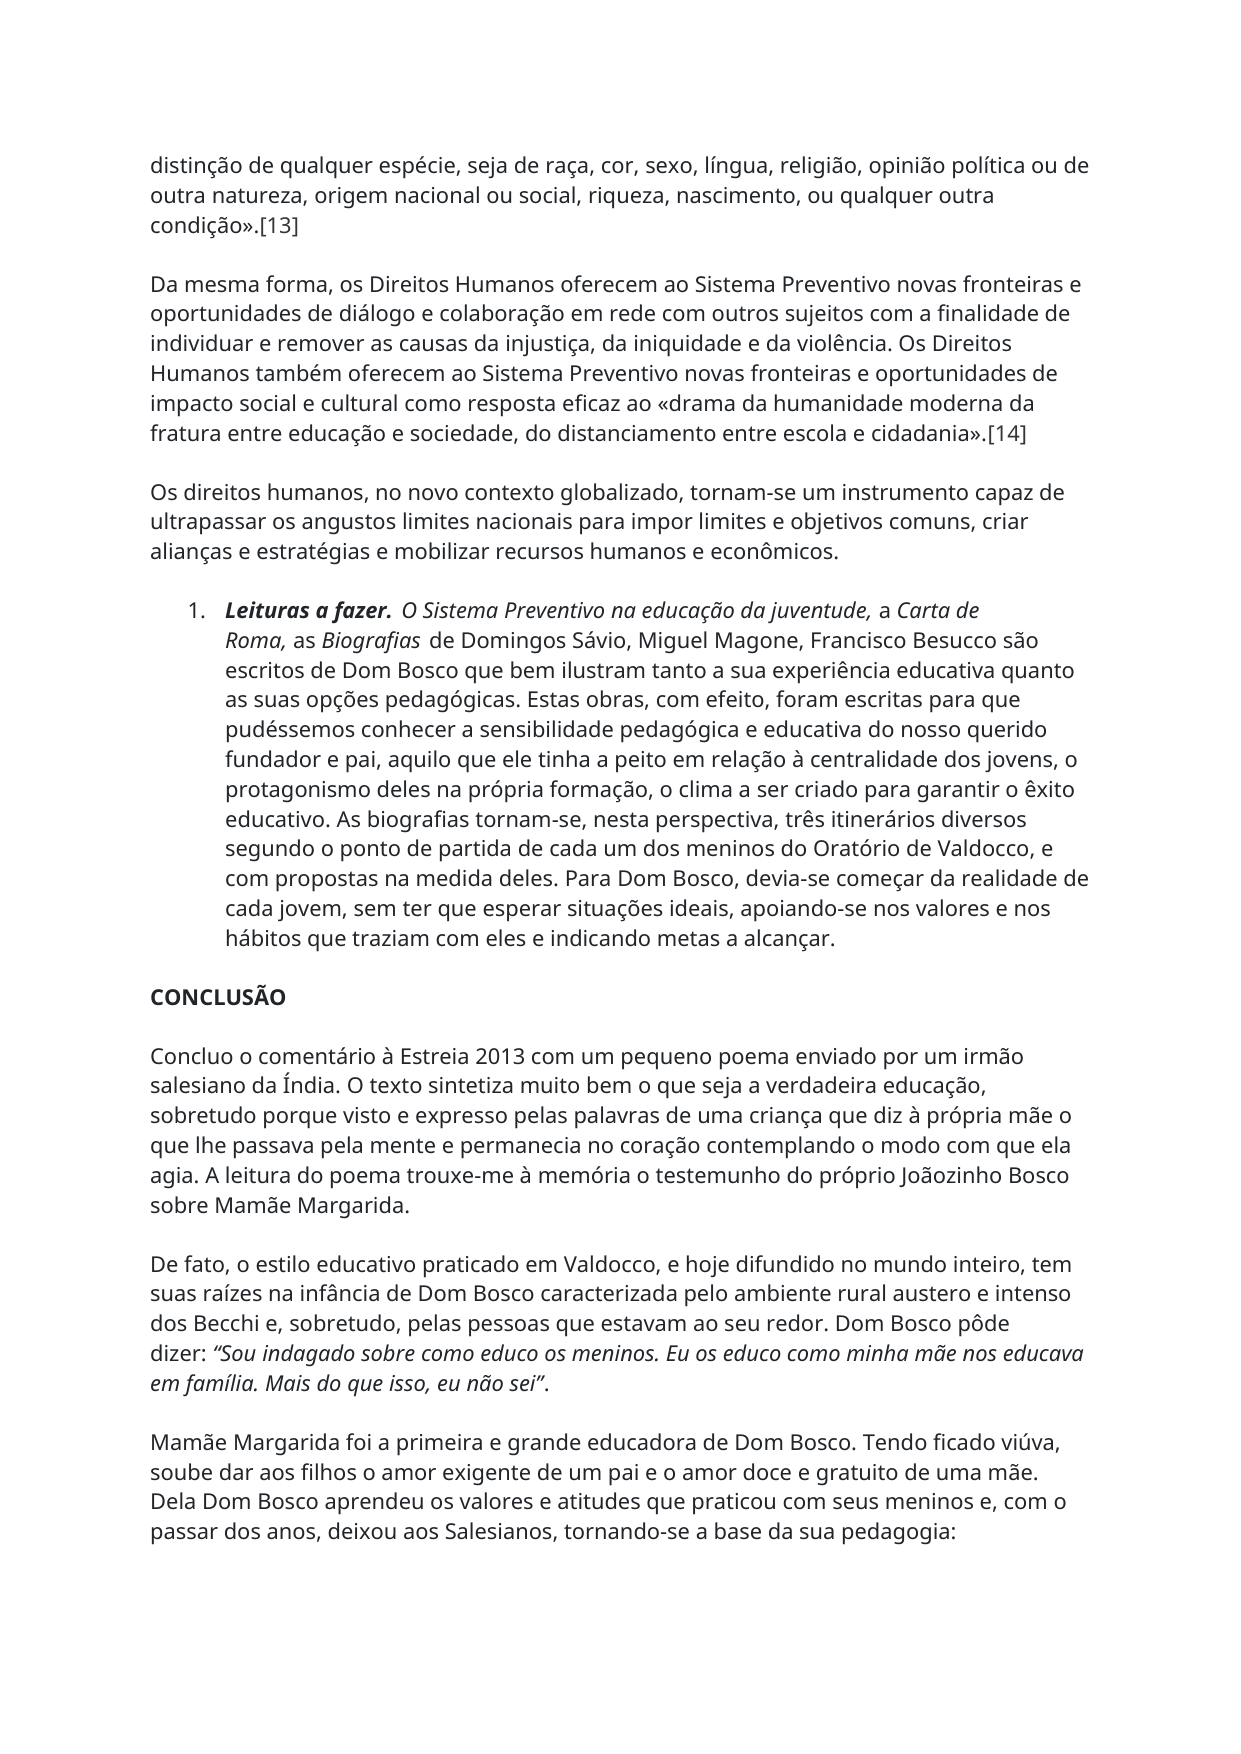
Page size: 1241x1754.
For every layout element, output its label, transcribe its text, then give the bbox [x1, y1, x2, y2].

text Concluo o comentário à Estreia 2013 com um pequeno poema enviado por um irmão salesiano da Índia. O texto sintetiza muito bem o que seja a verdadeira educação, sobretudo porque visto e expresso pelas palavras de uma criança que diz à própria mãe o que lhe passava pela mente e permanecia no coração contemplando o modo com que ela agia. A leitura do poema trouxe-me à memória o testemunho do próprio Joãozinho Bosco sobre Mamãe Margarida. [150, 1041, 1090, 1219]
text Da mesma forma, os Direitos Humanos oferecem ao Sistema Preventivo novas fronteiras e oportunidades de diálogo e colaboração em rede com outros sujeitos com a finalidade de individuar e remover as causas da injustiça, da iniquidade e da violência. Os Direitos Humanos também oferecem ao Sistema Preventivo novas fronteiras e oportunidades de impacto social e cultural como resposta eficaz ao «drama da humanidade moderna da fratura entre educação e sociedade, do distanciamento entre escola e cidadania».[14] [150, 268, 1090, 447]
text Mamãe Margarida foi a primeira e grande educadora de Dom Bosco. Tendo ficado viúva, soube dar aos filhos o amor exigente de um pai e o amor doce e gratuito de uma mãe. Dela Dom Bosco aprendeu os valores e atitudes que praticou com seus meninos e, com o passar dos anos, deixou aos Salesianos, tornando-se a base da sua pedagogia: [150, 1427, 1090, 1546]
list Leituras a fazer. O Sistema Preventivo na educação da juventude, a Carta de Roma, as Biografias de Domingos Sávio, Miguel Magone, Francisco Besucco são escritos de Dom Bosco que bem ilustram tanto a sua experiência educativa quanto as suas opções pedagógicas. Estas obras, com efeito, foram escritas para que pudéssemos conhecer a sensibilidade pedagógica e educativa do nosso querido fundador e pai, aquilo que ele tinha a peito em relação à centralidade dos jovens, o protagonismo deles na própria formação, o clima a ser criado para garantir o êxito educativo. As biografias tornam-se, nesta perspectiva, três itinerários diversos segundo o ponto de partida de cada um dos meninos do Oratório de Valdocco, e com propostas na medida deles. Para Dom Bosco, devia-se começar da realidade de cada jovem, sem ter que esperar situações ideais, apoiando-se nos valores e nos hábitos que traziam com eles e indicando metas a alcançar. [187, 595, 1090, 952]
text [150, 150, 1090, 239]
text De fato, o estilo educativo praticado em Valdocco, e hoje difundido no mundo inteiro, tem suas raízes na infância de Dom Bosco caracterizada pelo ambiente rural austero e intenso dos Becchi e, sobretudo, pelas pessoas que estavam ao seu redor. Dom Bosco pôde dizer: “Sou indagado sobre como educo os meninos. Eu os educo como minha mãe nos educava em família. Mais do que isso, eu não sei”. [150, 1248, 1090, 1397]
text Os direitos humanos, no novo contexto globalizado, tornam-se um instrumento capaz de ultrapassar os angustos limites nacionais para impor limites e objetivos comuns, criar alianças e estratégias e mobilizar recursos humanos e econômicos. [150, 476, 1090, 566]
text CONCLUSÃO [150, 982, 1090, 1011]
